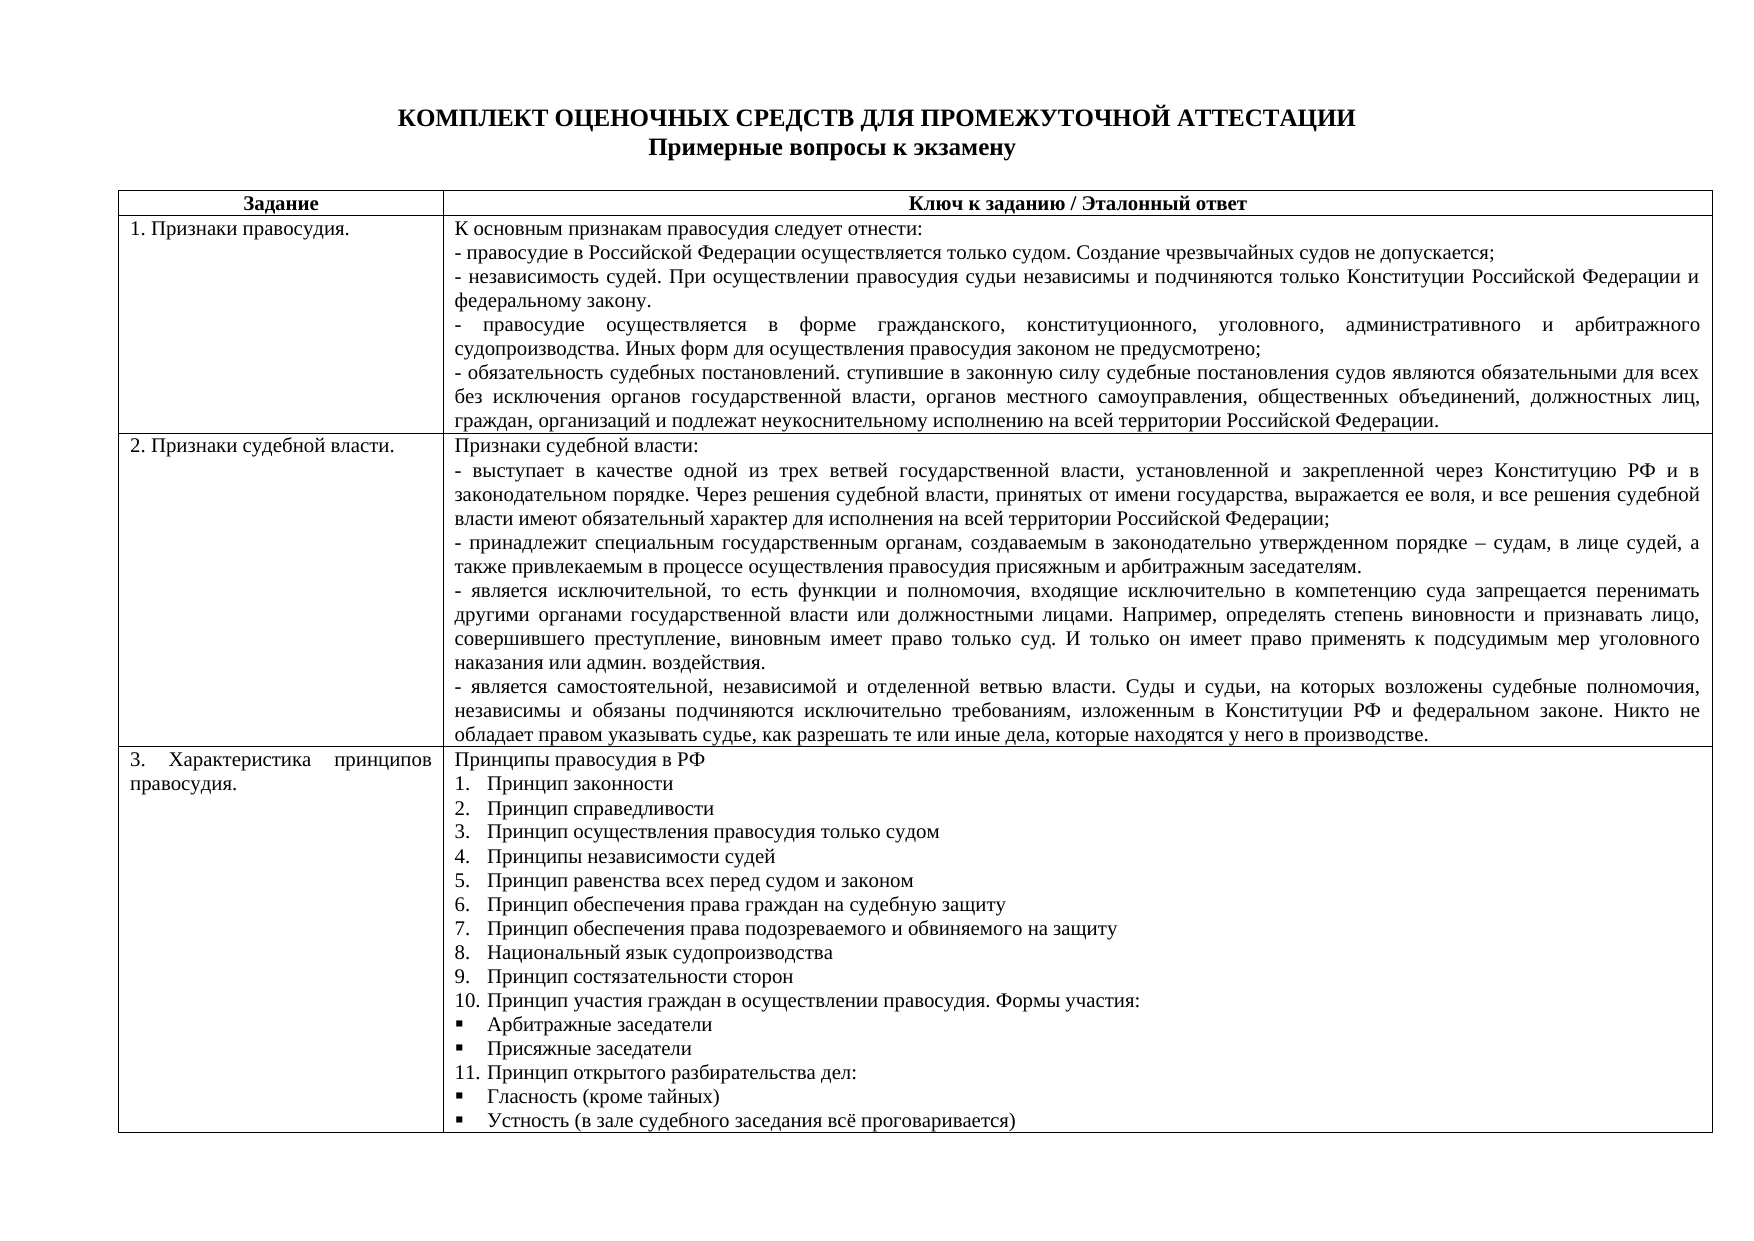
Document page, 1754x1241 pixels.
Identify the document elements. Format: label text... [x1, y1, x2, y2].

table_header Задание [119, 191, 443, 215]
text КОМПЛЕКТ ОЦЕНОЧНЫХ СРЕДСТВ ДЛЯ ПРОМЕЖУТОЧНОЙ АТТЕСТАЦИИ [118, 103, 1636, 132]
table_cell Признаки судебной власти: - выступает в качестве одной из трех ветвей государственной власти, установленной и закрепленной через Конституцию РФ и в законодательном порядке. Через решения судебной власти, принятых от имени государства, выражается ее воля, и все решения судебной власти имеют обязательный характер для исполнения на всей территории Российской Федерации; - принадлежит специальным государственным органам, создаваемым в законодательно утвержденном порядке – судам, в лице судей, а также привлекаемым в процессе осуществления правосудия присяжным и арбитражным заседателям. - является исключительной, то есть функции и полномочия, входящие исключительно в компетенцию суда запрещается перенимать другими органами государственной власти или должностными лицами. Например, определять степень виновности и признавать лицо, совершившего преступление, виновным имеет право только суд. И только он имеет право применять к подсудимым мер уголовного наказания или админ. воздействия. - является самостоятельной, независимой и отделенной ветвью власти. Суды и судьи, на которых возложены судебные полномочия, независимы и обязаны подчиняются исключительно требованиям, изложенным в Конституции РФ и федеральном законе. Никто не обладает правом указывать судье, как разрешать те или иные дела, которые находятся у него в производстве. [444, 434, 1712, 746]
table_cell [444, 747, 1712, 1132]
text Примерные вопросы к экзамену [118, 132, 1546, 161]
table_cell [119, 747, 443, 1132]
table_cell К основным признакам правосудия следует отнести: - правосудие в Российской Федерации осуществляется только судом. Создание чрезвычайных судов не допускается; - независимость судей. При осуществлении правосудия судьи независимы и подчиняются только Конституции Российской Федерации и федеральному закону. - правосудие осуществляется в форме гражданского, конституционного, уголовного, административного и арбитражного судопроизводства. Иных форм для осуществления правосудия законом не предусмотрено; - обязательность судебных постановлений. ступившие в законную силу судебные постановления судов являются обязательными для всех без исключения органов государственной власти, органов местного самоуправления, общественных объединений, должностных лиц, граждан, организаций и подлежат неукоснительному исполнению на всей территории Российской Федерации. [444, 216, 1712, 432]
table_cell 1. Признаки правосудия. [119, 216, 443, 432]
table_header Ключ к заданию / Эталонный ответ [444, 191, 1712, 215]
table_cell 2. Признаки судебной власти. [119, 434, 443, 746]
